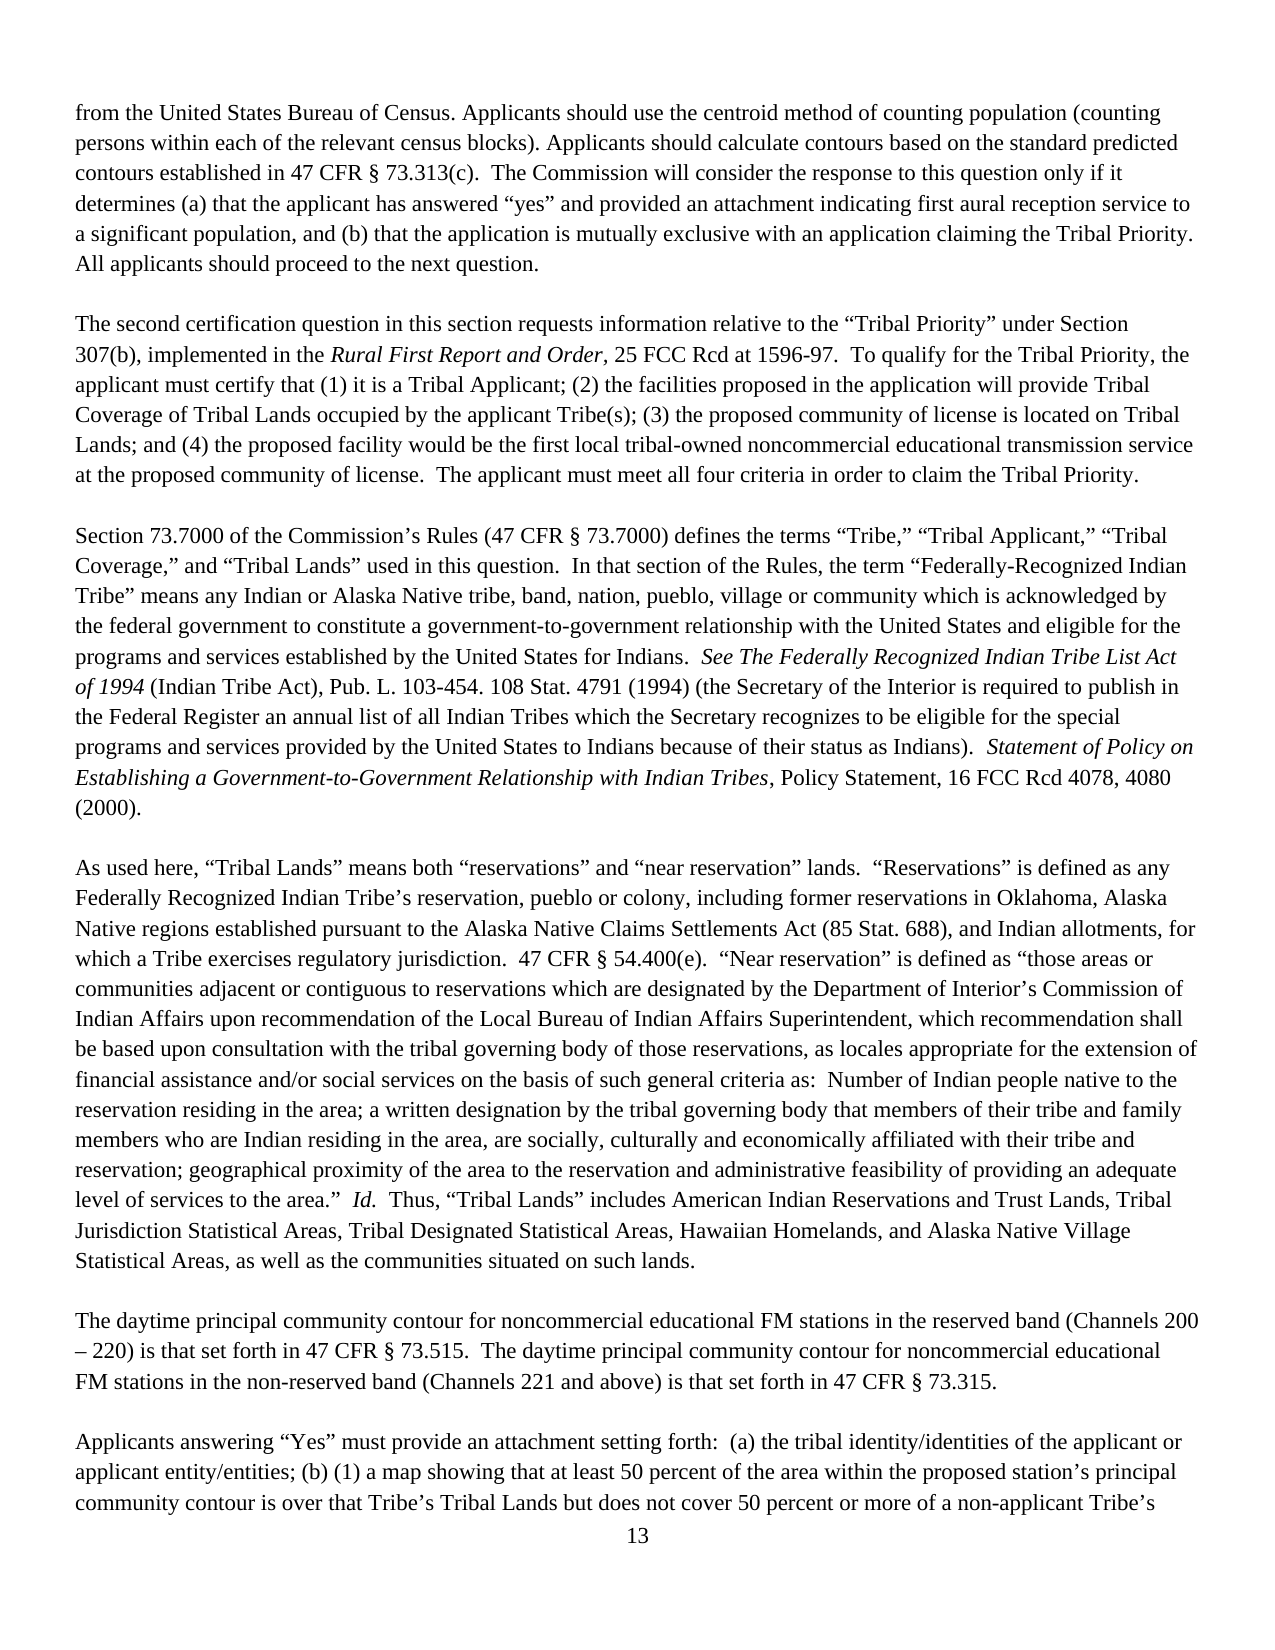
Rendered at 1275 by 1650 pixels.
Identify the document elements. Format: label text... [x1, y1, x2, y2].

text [75, 1428, 1200, 1515]
text As used here, “Tribal Lands” means both “reservations” and “near reservation” lands. “Reservations” is defined as any Federally Recognized Indian Tribe’s reservation, pueblo or colony, including former reservations in Oklahoma, Alaska Native regions established pursuant to the Alaska Native Claims Settlements Act (85 Stat. 688), and Indian allotments, for which a Tribe exercises regulatory jurisdiction. 47 CFR § 54.400(e). “Near reservation” is defined as “those areas or communities adjacent or contiguous to reservations which are designated by the Department of Interior’s Commission of Indian Affairs upon recommendation of the Local Bureau of Indian Affairs Superintendent, which recommendation shall be based upon consultation with the tribal governing body of those reservations, as locales appropriate for the extension of financial assistance and/or social services on the basis of such general criteria as: Number of Indian people native to the reservation residing in the area; a written designation by the tribal governing body that members of their tribe and family members who are Indian residing in the area, are socially, culturally and economically affiliated with their tribe and reservation; geographical proximity of the area to the reservation and administrative feasibility of providing an adequate level of services to the area.” Id. Thus, “Tribal Lands” includes American Indian Reservations and Trust Lands, Tribal Jurisdiction Statistical Areas, Tribal Designated Statistical Areas, Hawaiian Homelands, and Alaska Native Village Statistical Areas, as well as the communities situated on such lands. [75, 854, 1200, 1273]
text The second certification question in this section requests information relative to the “Tribal Priority” under Section 307(b), implemented in the Rural First Report and Order, 25 FCC Rcd at 1596-97. To qualify for the Tribal Priority, the applicant must certify that (1) it is a Tribal Applicant; (2) the facilities proposed in the application will provide Tribal Coverage of Tribal Lands occupied by the applicant Tribe(s); (3) the proposed community of license is located on Tribal Lands; and (4) the proposed facility would be the first local tribal-owned noncommercial educational transmission service at the proposed community of license. The applicant must meet all four criteria in order to claim the Tribal Priority. [75, 311, 1200, 488]
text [75, 99, 1200, 276]
text Section 73.7000 of the Commission’s Rules (47 CFR § 73.7000) defines the terms “Tribe,” “Tribal Applicant,” “Tribal Coverage,” and “Tribal Lands” used in this question. In that section of the Rules, the term “Federally-Recognized Indian Tribe” means any Indian or Alaska Native tribe, band, nation, pueblo, village or community which is acknowledged by the federal government to constitute a government-to-government relationship with the United States and eligible for the programs and services established by the United States for Indians. See The Federally Recognized Indian Tribe List Act of 1994 (Indian Tribe Act), Pub. L. 103-454. 108 Stat. 4791 (1994) (the Secretary of the Interior is required to publish in the Federal Register an annual list of all Indian Tribes which the Secretary recognizes to be eligible for the special programs and services provided by the United States to Indians because of their status as Indians). Statement of Policy on Establishing a Government-to-Government Relationship with Indian Tribes, Policy Statement, 16 FCC Rcd 4078, 4080 (2000). [75, 522, 1200, 820]
text The daytime principal community contour for noncommercial educational FM stations in the reserved band (Channels 200 – 220) is that set forth in 47 CFR § 73.515. The daytime principal community contour for noncommercial educational FM stations in the non-reserved band (Channels 221 and above) is that set forth in 47 CFR § 73.315. [75, 1307, 1200, 1394]
